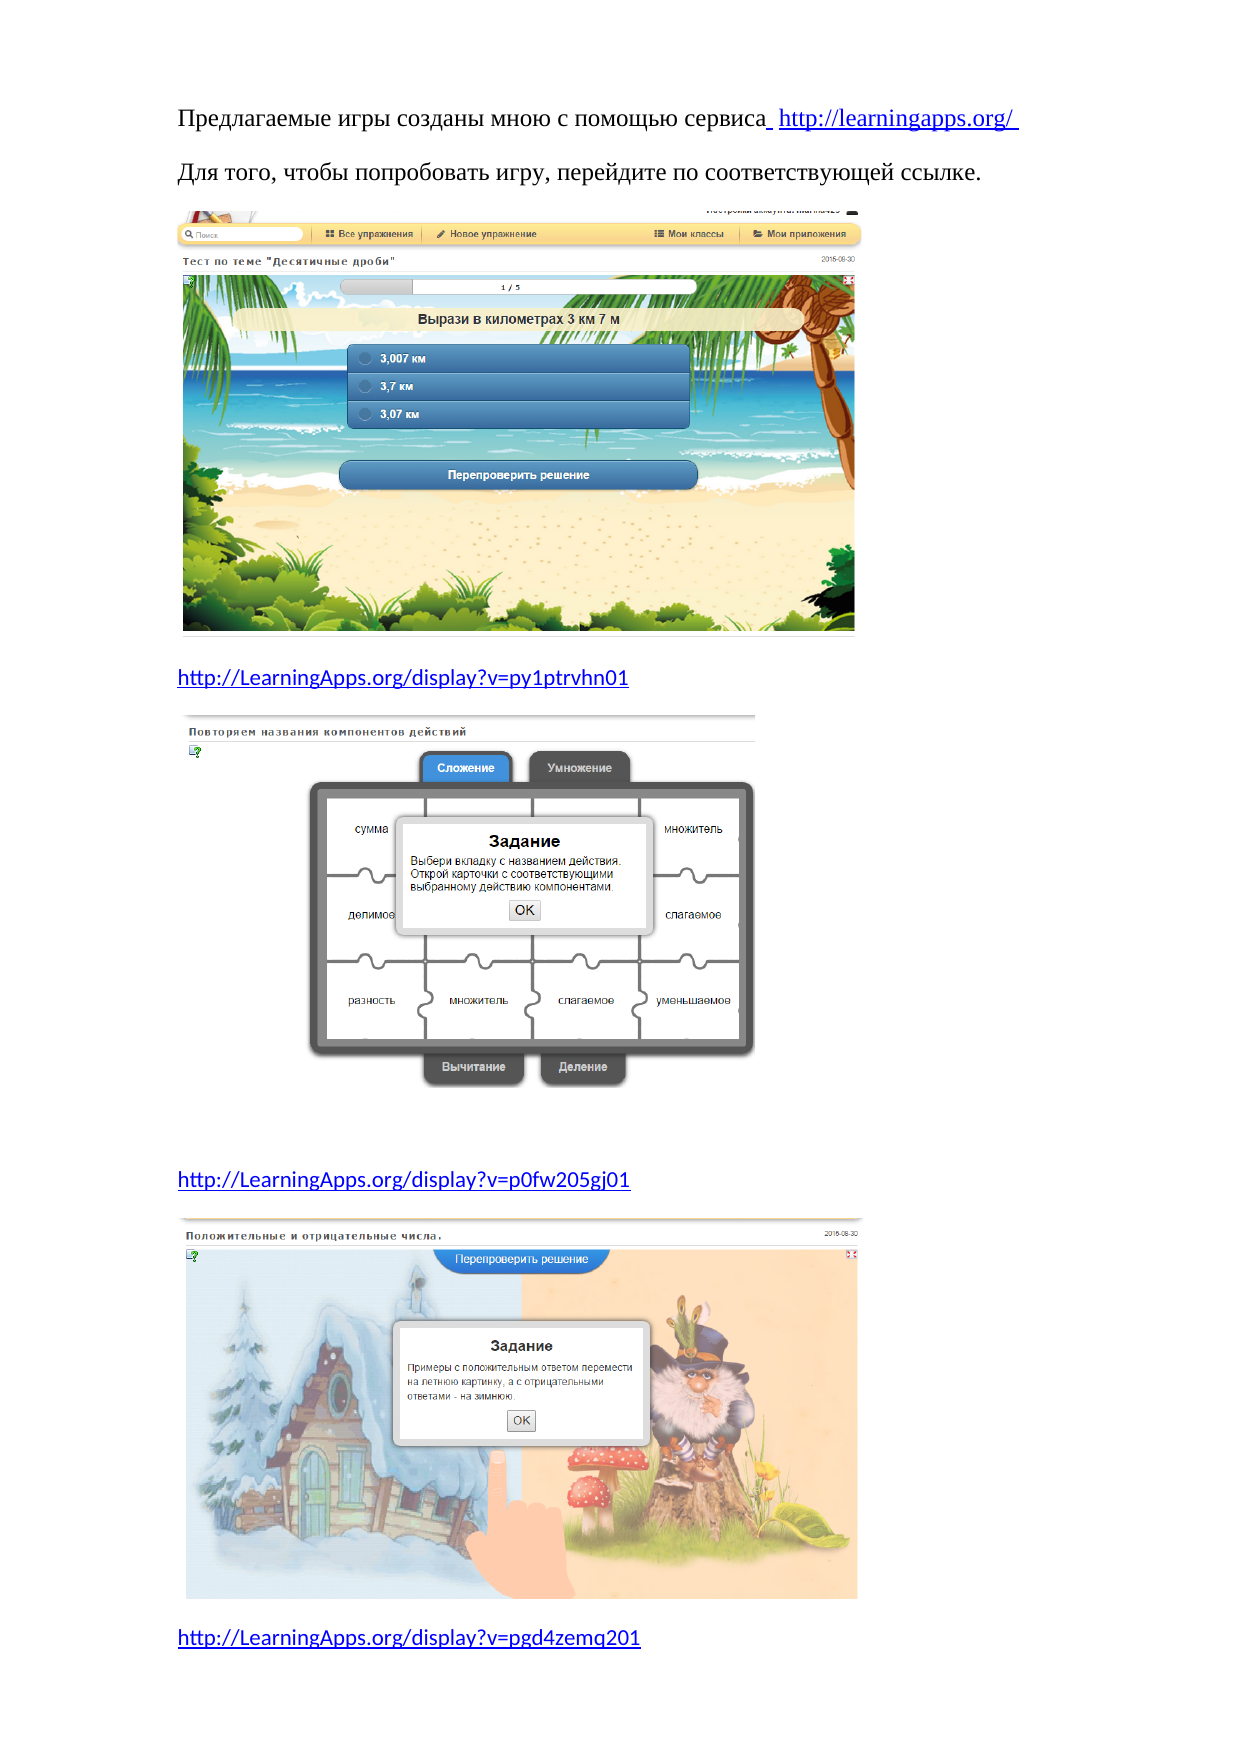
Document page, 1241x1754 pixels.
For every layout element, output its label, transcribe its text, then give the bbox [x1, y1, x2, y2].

picture [177, 211, 862, 638]
text http://LearningApps.org/display?v=pgd4zemq201 [177, 1623, 1152, 1651]
picture [177, 1218, 864, 1599]
text http://LearningApps.org/display?v=py1ptrvhn01 [177, 663, 1152, 691]
text http://LearningApps.org/display?v=p0fw205gj01 [177, 1166, 1152, 1194]
text Для того, чтобы попробовать игру, перейдите по соответствующей ссылке. [177, 157, 1152, 186]
picture [177, 715, 756, 1088]
text Предлагаемые игры созданы мною с помощью сервиса http://learningapps.org/ [177, 103, 1152, 132]
